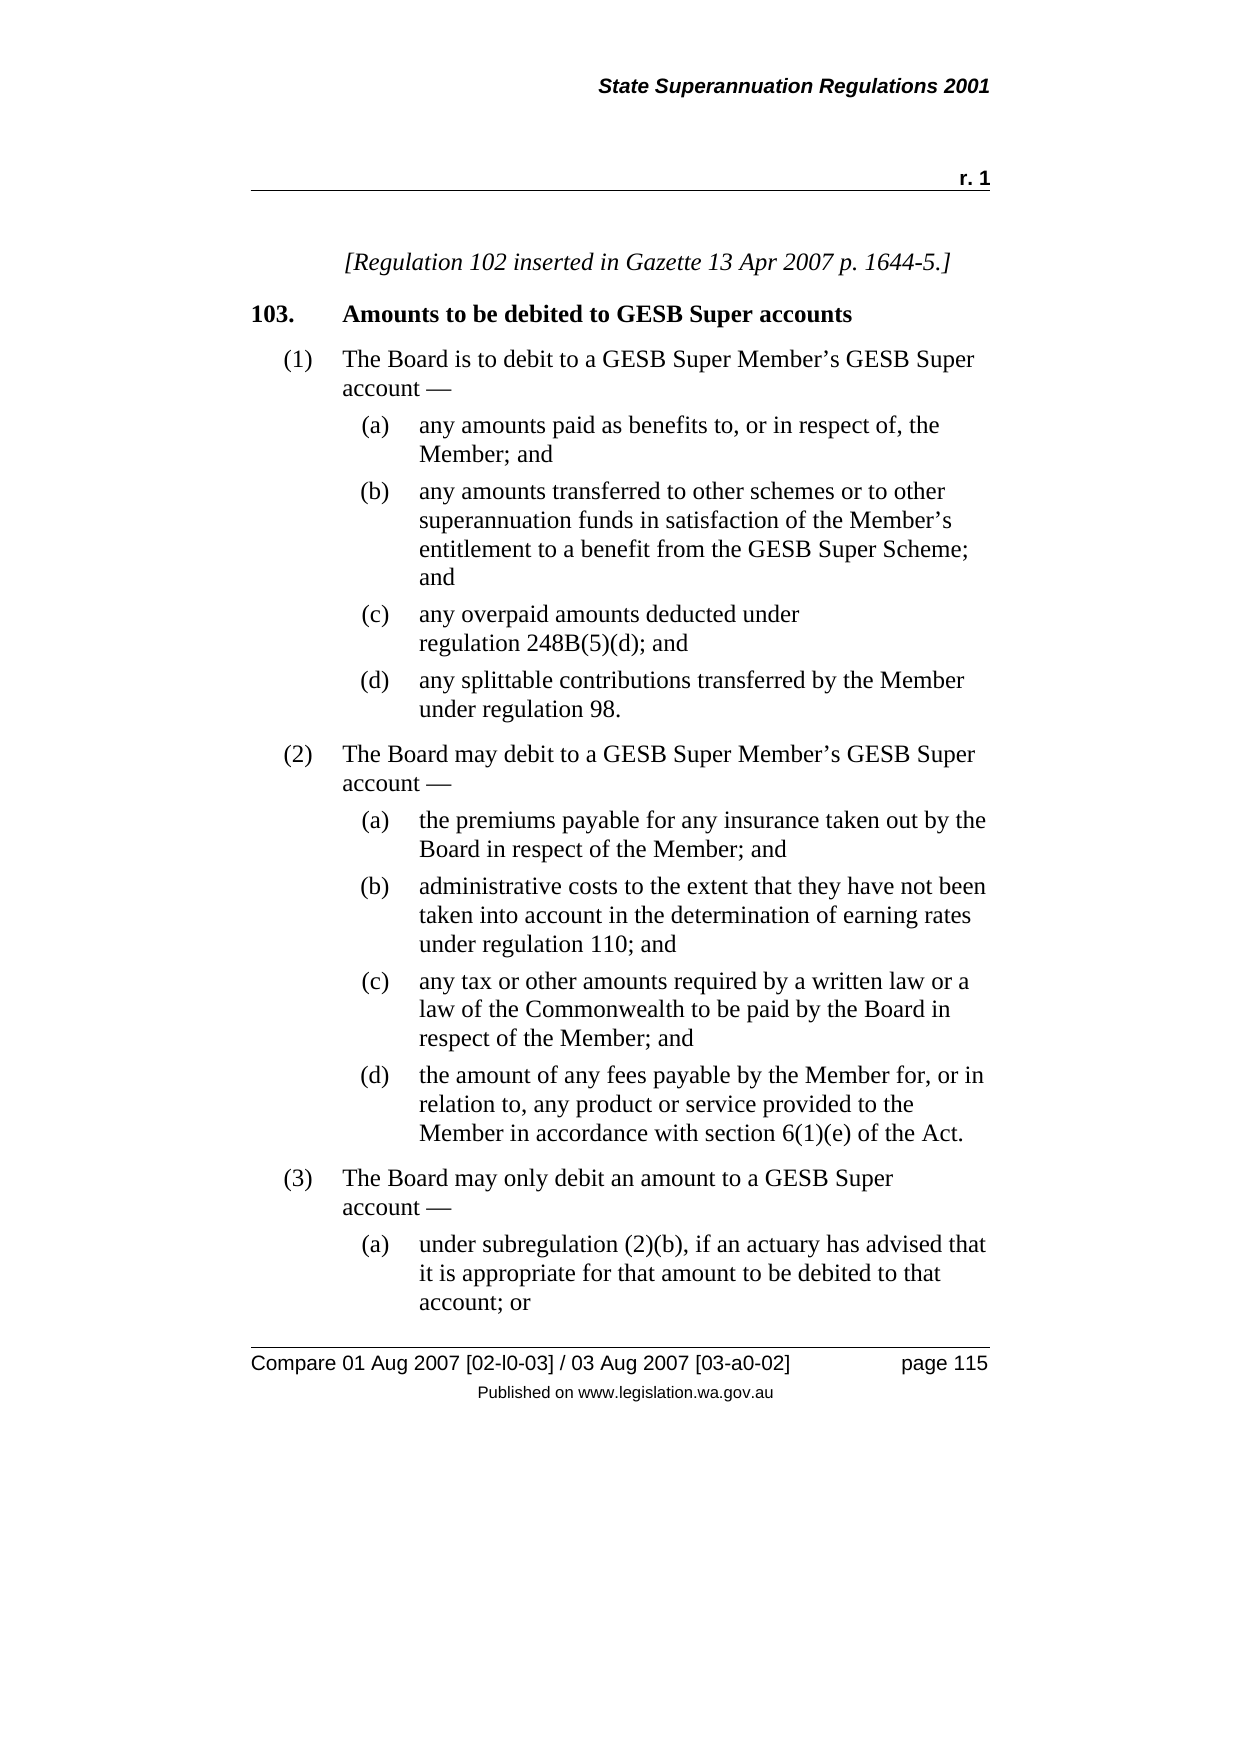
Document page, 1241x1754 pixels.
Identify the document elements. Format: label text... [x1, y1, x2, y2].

text (c) any overpaid amounts deducted under regulation 248B(5)(d); and [251, 599, 990, 657]
text (2) The Board may debit to a GESB Super Member’s GESB Super account — [251, 739, 990, 797]
text (d) the amount of any fees payable by the Member for, or in relation to, any product or service provided to the Member in accordance with section 6(1)(e) of the Act. [251, 1060, 990, 1147]
text (c) any tax or other amounts required by a written law or a law of the Commonwealth to be paid by the Board in respect of the Member; and [251, 966, 990, 1052]
text [Regulation 102 inserted in Gazette 13 Apr 2007 p. 1644-5.] [251, 247, 990, 276]
text (b) administrative costs to the extent that they have not been taken into account in the determination of earning rates under regulation 110; and [251, 871, 990, 957]
text (a) the premiums payable for any insurance taken out by the Board in respect of the Member; and [251, 805, 990, 863]
text (a) under subregulation (2)(b), if an actuary has advised that it is appropriate for that amount to be debited to that account; or [251, 1229, 990, 1315]
text (3) The Board may only debit an amount to a GESB Super account — [251, 1163, 990, 1221]
text (a) any amounts paid as benefits to, or in respect of, the Member; and [251, 410, 990, 468]
text (1) The Board is to debit to a GESB Super Member’s GESB Super account — [251, 344, 990, 402]
subtitle 103. Amounts to be debited to GESB Super accounts [251, 299, 990, 328]
text (b) any amounts transferred to other schemes or to other superannuation funds in satisfaction of the Member’s entitlement to a benefit from the GESB Super Scheme; and [251, 476, 990, 591]
text (d) any splittable contributions transferred by the Member under regulation 98. [251, 665, 990, 723]
